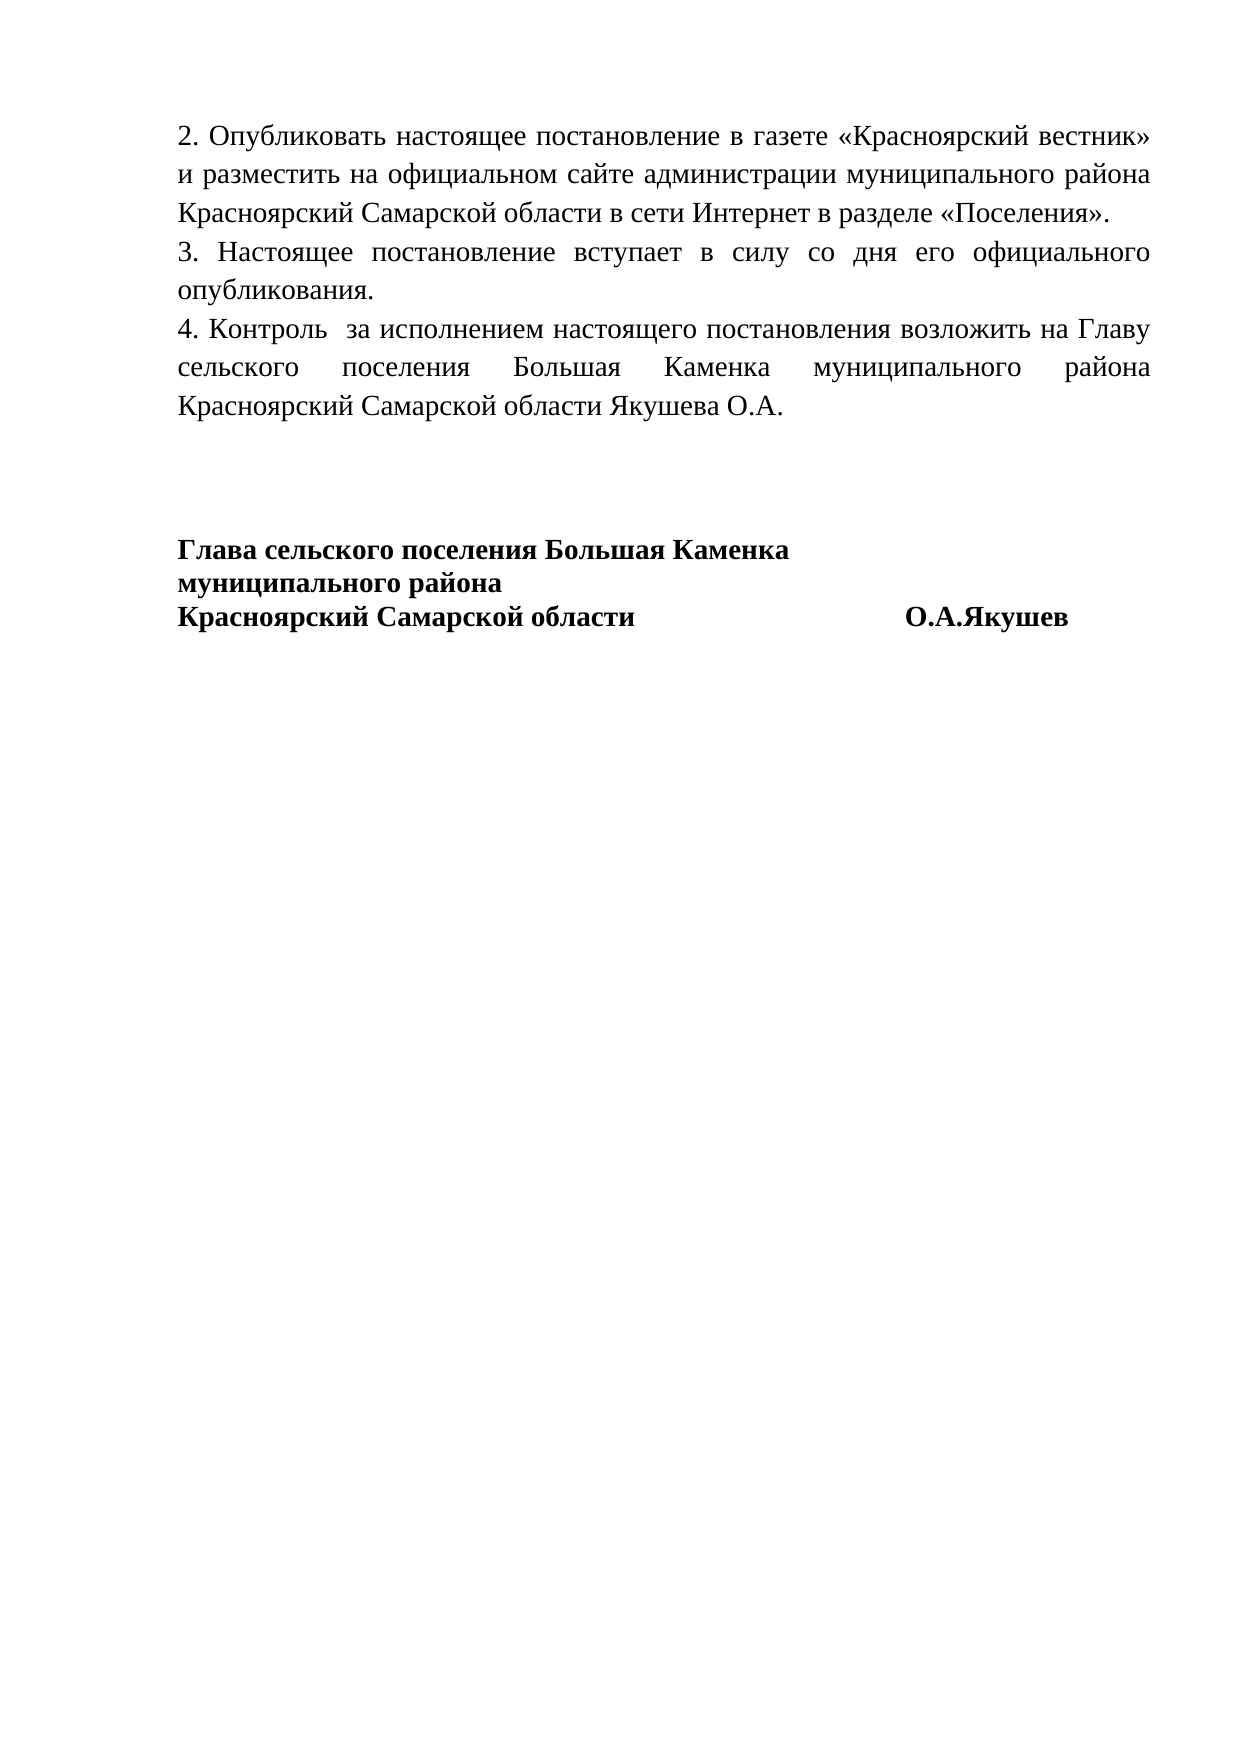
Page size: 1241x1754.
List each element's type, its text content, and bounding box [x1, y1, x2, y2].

list 3. Настоящее постановление вступает в силу со дня его официального опубликования. [177, 234, 1152, 306]
list муниципального района [177, 566, 1152, 599]
list Красноярский Самарской области О.А.Якушев [177, 599, 1152, 633]
list 4. Контроль за исполнением настоящего постановления возложить на Главу сельского поселения Большая Каменка муниципального района Красноярский Самарской области Якушева О.А. [177, 311, 1152, 421]
list Глава сельского поселения Большая Каменка [177, 532, 1152, 566]
list 2. Опубликовать настоящее постановление в газете «Красноярский вестник» и разместить на официальном сайте администрации муниципального района Красноярский Самарской области в сети Интернет в разделе «Поселения». [177, 118, 1152, 229]
